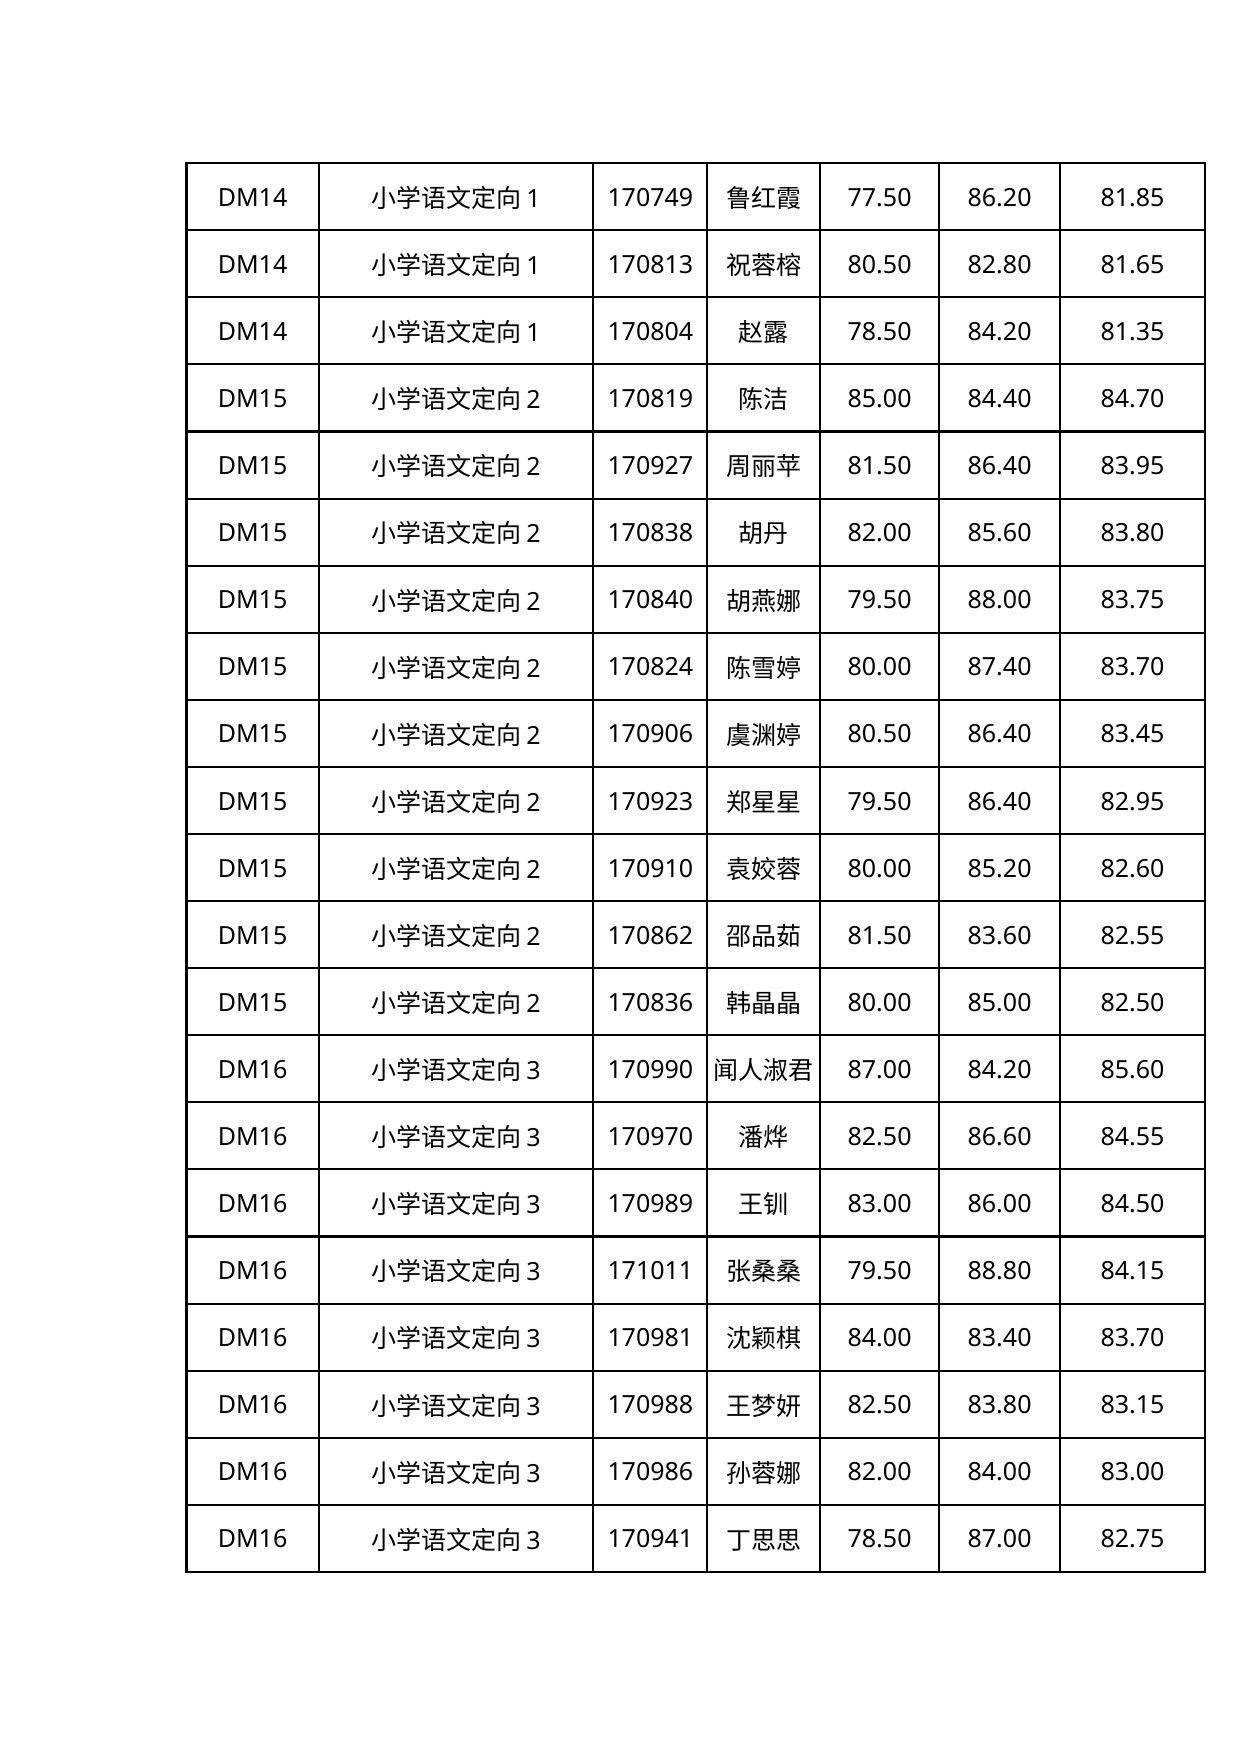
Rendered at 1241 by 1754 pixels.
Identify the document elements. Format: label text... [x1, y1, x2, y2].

table_cell 84.00 [940, 1439, 1059, 1504]
table_cell 小学语文定向2 [320, 768, 592, 833]
table_cell 171011 [594, 1238, 706, 1302]
table_cell DM14 [188, 164, 318, 229]
table_cell DM16 [188, 1103, 318, 1168]
table_cell 78.50 [821, 1506, 938, 1571]
table_cell 79.50 [821, 768, 938, 833]
table_cell 170986 [594, 1439, 706, 1504]
table_cell 85.20 [940, 835, 1059, 900]
table_cell DM16 [188, 1372, 318, 1437]
table_cell 小学语文定向2 [320, 634, 592, 699]
table_cell 83.70 [1061, 634, 1204, 699]
table_cell DM15 [188, 835, 318, 900]
table_cell 170804 [594, 298, 706, 363]
table_cell 84.00 [821, 1305, 938, 1369]
table_cell 陈雪婷 [708, 634, 819, 699]
table_cell 小学语文定向3 [320, 1238, 592, 1302]
table_cell 83.80 [1061, 500, 1204, 564]
table_cell 82.80 [940, 231, 1059, 296]
table_cell 82.95 [1061, 768, 1204, 833]
table_cell 80.50 [821, 701, 938, 766]
table_cell 86.40 [940, 768, 1059, 833]
table_cell 83.70 [1061, 1305, 1204, 1369]
table_cell 79.50 [821, 567, 938, 632]
table_cell 小学语文定向3 [320, 1036, 592, 1101]
table_cell 闻人淑君 [708, 1036, 819, 1101]
table_cell 孙蓉娜 [708, 1439, 819, 1504]
table_cell 小学语文定向1 [320, 231, 592, 296]
table_cell 祝蓉榕 [708, 231, 819, 296]
table_cell 83.80 [940, 1372, 1059, 1437]
table_cell 小学语文定向2 [320, 969, 592, 1034]
table_cell 170824 [594, 634, 706, 699]
table_cell 82.50 [821, 1372, 938, 1437]
table_cell 王钏 [708, 1170, 819, 1235]
table_cell DM15 [188, 768, 318, 833]
table_cell 胡丹 [708, 500, 819, 564]
table_cell 小学语文定向2 [320, 433, 592, 497]
table_cell 小学语文定向1 [320, 298, 592, 363]
table_cell 小学语文定向2 [320, 365, 592, 430]
table_cell 85.00 [940, 969, 1059, 1034]
table_cell 170819 [594, 365, 706, 430]
table_cell 郑星星 [708, 768, 819, 833]
table_cell 170840 [594, 567, 706, 632]
table_cell 170981 [594, 1305, 706, 1369]
table_cell 小学语文定向3 [320, 1305, 592, 1369]
table_cell 80.50 [821, 231, 938, 296]
table_cell 170927 [594, 433, 706, 497]
table_cell 84.40 [940, 365, 1059, 430]
table_cell 80.00 [821, 969, 938, 1034]
table_cell DM15 [188, 634, 318, 699]
table_cell 170910 [594, 835, 706, 900]
table_cell 小学语文定向3 [320, 1506, 592, 1571]
table_cell 87.00 [821, 1036, 938, 1101]
table_cell 77.50 [821, 164, 938, 229]
table_cell DM15 [188, 969, 318, 1034]
table_cell 170923 [594, 768, 706, 833]
table_cell DM14 [188, 298, 318, 363]
table_cell 84.55 [1061, 1103, 1204, 1168]
table_cell 83.60 [940, 902, 1059, 967]
table_cell 82.75 [1061, 1506, 1204, 1571]
table_cell DM16 [188, 1305, 318, 1369]
table_cell 170906 [594, 701, 706, 766]
table_cell 82.50 [821, 1103, 938, 1168]
table_cell 虞渊婷 [708, 701, 819, 766]
table_cell 81.65 [1061, 231, 1204, 296]
table_cell 小学语文定向2 [320, 835, 592, 900]
table_cell 小学语文定向3 [320, 1372, 592, 1437]
table_cell 78.50 [821, 298, 938, 363]
table_cell DM15 [188, 567, 318, 632]
table_cell 胡燕娜 [708, 567, 819, 632]
table_cell DM15 [188, 902, 318, 967]
table_cell 鲁红霞 [708, 164, 819, 229]
table_cell 82.00 [821, 500, 938, 564]
table_cell DM15 [188, 500, 318, 564]
table_cell 84.20 [940, 1036, 1059, 1101]
table_cell 170970 [594, 1103, 706, 1168]
table_cell 邵品茹 [708, 902, 819, 967]
table_cell 韩晶晶 [708, 969, 819, 1034]
table_cell 170749 [594, 164, 706, 229]
table_cell 84.50 [1061, 1170, 1204, 1235]
table_cell 170989 [594, 1170, 706, 1235]
table_cell 170813 [594, 231, 706, 296]
table_cell 85.60 [1061, 1036, 1204, 1101]
table_cell 86.20 [940, 164, 1059, 229]
table_cell 小学语文定向3 [320, 1103, 592, 1168]
table_cell 83.75 [1061, 567, 1204, 632]
table_cell 小学语文定向3 [320, 1439, 592, 1504]
table_cell 小学语文定向2 [320, 701, 592, 766]
table_cell 80.00 [821, 835, 938, 900]
table_cell 小学语文定向2 [320, 902, 592, 967]
table_cell 80.00 [821, 634, 938, 699]
table_cell DM16 [188, 1170, 318, 1235]
table_cell DM15 [188, 701, 318, 766]
table_cell 170941 [594, 1506, 706, 1571]
table_cell 81.50 [821, 433, 938, 497]
table_cell DM15 [188, 365, 318, 430]
table_cell 87.00 [940, 1506, 1059, 1571]
table_cell 82.50 [1061, 969, 1204, 1034]
table_cell 84.70 [1061, 365, 1204, 430]
table_cell 小学语文定向2 [320, 567, 592, 632]
table_cell 83.45 [1061, 701, 1204, 766]
table_cell 86.40 [940, 701, 1059, 766]
table_cell 86.60 [940, 1103, 1059, 1168]
table_cell 张桑桑 [708, 1238, 819, 1302]
table_cell DM16 [188, 1036, 318, 1101]
table_cell 84.15 [1061, 1238, 1204, 1302]
table_cell 84.20 [940, 298, 1059, 363]
table_cell 87.40 [940, 634, 1059, 699]
table_cell 袁姣蓉 [708, 835, 819, 900]
table_cell DM16 [188, 1506, 318, 1571]
table_cell 82.55 [1061, 902, 1204, 967]
table_cell 86.40 [940, 433, 1059, 497]
table_cell 170862 [594, 902, 706, 967]
table_cell DM15 [188, 433, 318, 497]
table_cell 85.00 [821, 365, 938, 430]
table_cell 170988 [594, 1372, 706, 1437]
table_cell 170836 [594, 969, 706, 1034]
table_cell 丁思思 [708, 1506, 819, 1571]
table_cell 83.00 [1061, 1439, 1204, 1504]
table_cell 83.40 [940, 1305, 1059, 1369]
table_cell 小学语文定向1 [320, 164, 592, 229]
table_cell 小学语文定向2 [320, 500, 592, 564]
table_cell 83.15 [1061, 1372, 1204, 1437]
table_cell 王梦妍 [708, 1372, 819, 1437]
table_cell 赵露 [708, 298, 819, 363]
table_cell 170838 [594, 500, 706, 564]
table_cell 小学语文定向3 [320, 1170, 592, 1235]
table_cell 88.00 [940, 567, 1059, 632]
table_cell DM14 [188, 231, 318, 296]
table_cell 81.35 [1061, 298, 1204, 363]
table_cell 82.00 [821, 1439, 938, 1504]
table_cell 潘烨 [708, 1103, 819, 1168]
table_cell 周丽苹 [708, 433, 819, 497]
table_cell 81.85 [1061, 164, 1204, 229]
table_cell 85.60 [940, 500, 1059, 564]
table_cell 88.80 [940, 1238, 1059, 1302]
table_cell DM16 [188, 1238, 318, 1302]
table_cell DM16 [188, 1439, 318, 1504]
table_cell 沈颖棋 [708, 1305, 819, 1369]
table_cell 83.00 [821, 1170, 938, 1235]
table_cell 83.95 [1061, 433, 1204, 497]
table_cell 170990 [594, 1036, 706, 1101]
table_cell 86.00 [940, 1170, 1059, 1235]
table_cell 陈洁 [708, 365, 819, 430]
table_cell 81.50 [821, 902, 938, 967]
table_cell 79.50 [821, 1238, 938, 1302]
table_cell 82.60 [1061, 835, 1204, 900]
